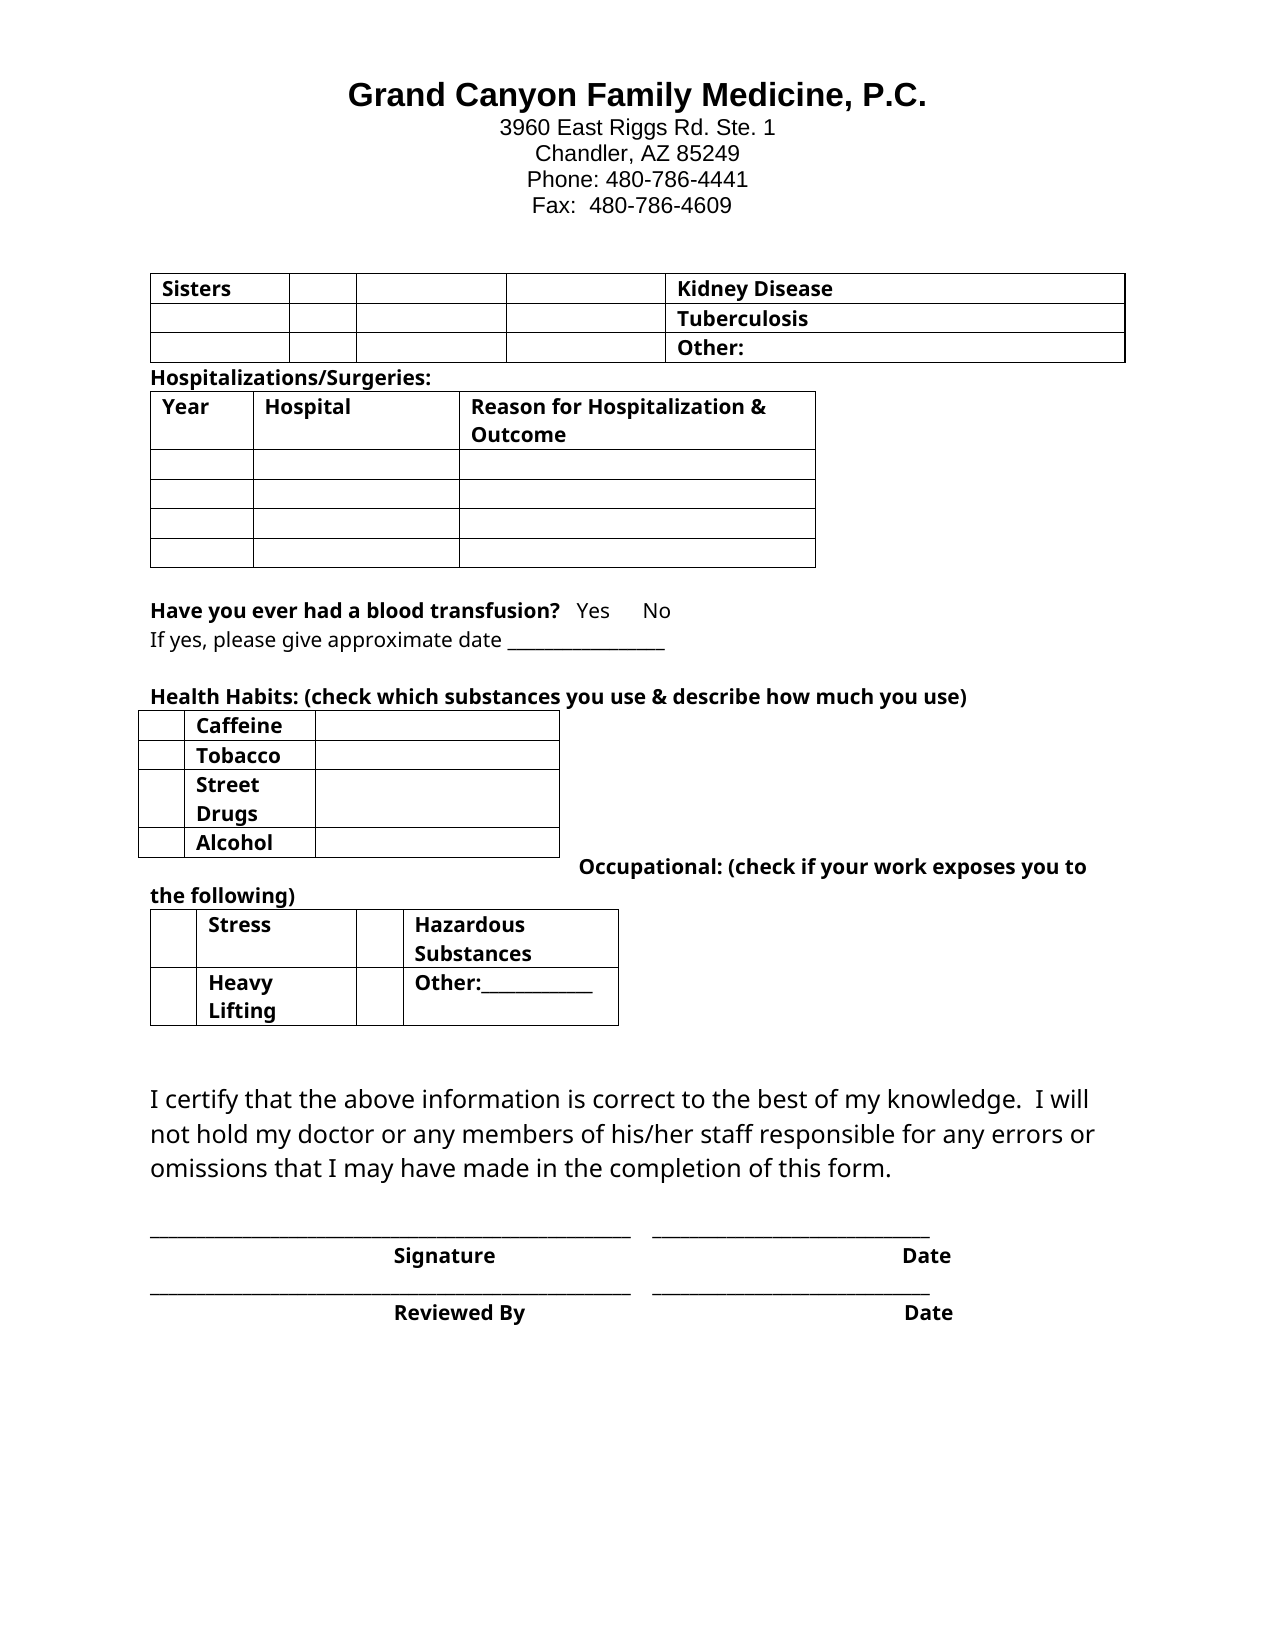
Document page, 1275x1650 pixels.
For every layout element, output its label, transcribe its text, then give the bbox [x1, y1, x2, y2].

table_header Reason for Hospitalization & Outcome [460, 392, 815, 449]
table_cell Tuberculosis [666, 304, 1124, 332]
table_header [151, 910, 196, 967]
table_header Hospital [254, 392, 459, 449]
table_cell [151, 333, 289, 362]
table_cell [290, 304, 356, 332]
table_cell Other:_____________ [404, 968, 618, 1025]
table_cell [507, 333, 665, 362]
table_header Hazardous Substances [404, 910, 618, 967]
table_cell Street Drugs [185, 770, 315, 827]
text I certify that the above information is correct to the best of my knowledge. I will not hold my doctor or any members of his/her staff responsible for any errors or omissions that I may have made in the completion of this form. [150, 1082, 1125, 1184]
table_cell Other: [666, 333, 1124, 362]
text Health Habits: (check which substances you use & describe how much you use) [150, 682, 1125, 710]
table_cell [357, 274, 506, 303]
table_cell [460, 539, 815, 567]
table_header Stress [197, 910, 356, 967]
table_cell [357, 304, 506, 332]
text Have you ever had a blood transfusion? Yes No [150, 596, 1125, 625]
table_cell [151, 480, 253, 508]
table_cell [316, 741, 559, 769]
table_cell [254, 539, 459, 567]
table_header [139, 711, 184, 740]
table_cell [357, 333, 506, 362]
table_cell Kidney Disease [666, 274, 1124, 303]
table_cell Alcohol [185, 828, 315, 857]
table_cell [151, 968, 196, 1025]
text Signature Date [150, 1241, 1125, 1270]
text Hospitalizations/Surgeries: [150, 363, 1125, 391]
table_cell [151, 509, 253, 537]
table_header Year [151, 392, 253, 449]
table_cell Tobacco [185, 741, 315, 769]
table_header Caffeine [185, 711, 315, 740]
table_cell [316, 828, 559, 857]
table_cell [460, 509, 815, 537]
table_cell [460, 450, 815, 478]
table_cell [254, 480, 459, 508]
table_cell [139, 828, 184, 857]
text If yes, please give approximate date _________________ [150, 625, 1125, 653]
table_cell [254, 509, 459, 537]
table_cell Heavy Lifting [197, 968, 356, 1025]
table_cell [507, 274, 665, 303]
table_cell Sisters [151, 274, 289, 303]
table_cell [290, 274, 356, 303]
table_header [316, 711, 559, 740]
table_cell [316, 770, 559, 827]
table_cell [151, 539, 253, 567]
table_cell [151, 304, 289, 332]
text ____________________________________________________ ______________________________ [150, 1270, 1125, 1298]
table_cell [507, 304, 665, 332]
text ____________________________________________________ ______________________________ [150, 1213, 1125, 1241]
table_cell [290, 333, 356, 362]
table_cell [460, 480, 815, 508]
table_cell [357, 968, 403, 1025]
table_cell [139, 741, 184, 769]
table_cell [139, 770, 184, 827]
table_cell [254, 450, 459, 478]
text Reviewed By Date [150, 1298, 1125, 1327]
table_cell [151, 450, 253, 478]
table_header [357, 910, 403, 967]
text Occupational: (check if your work exposes you to the following) [150, 852, 1125, 909]
